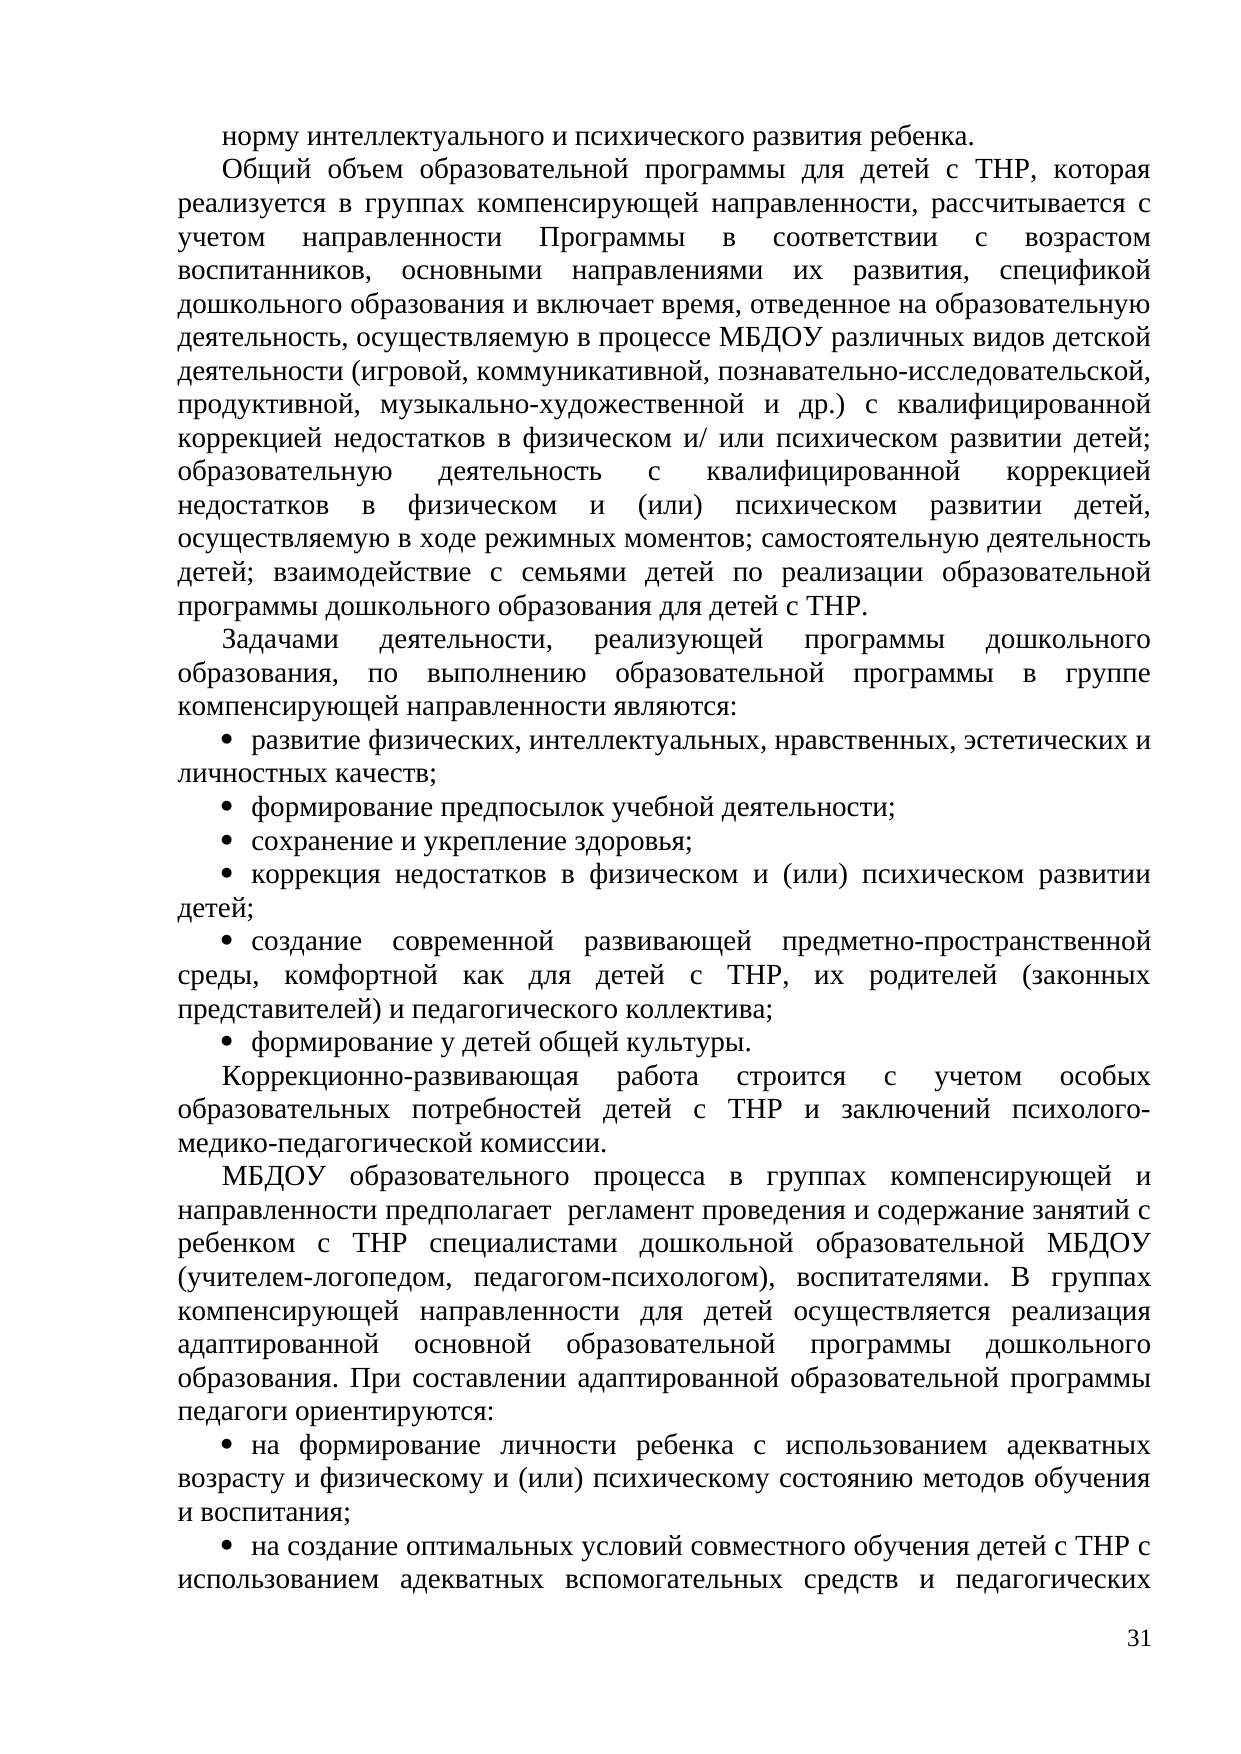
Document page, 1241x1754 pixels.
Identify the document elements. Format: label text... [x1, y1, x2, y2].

list коррекция недостатков в физическом и (или) психическом развитии детей; [177, 856, 1152, 923]
text Коррекционно-развивающая работа строится с учетом особых образовательных потребностей детей с ТНР и заключений психолого-медико-педагогической комиссии. [177, 1058, 1152, 1158]
list формирование у детей общей культуры. [177, 1024, 1152, 1058]
text норму интеллектуального и психического развития ребенка. [177, 118, 1152, 152]
list развитие физических, интеллектуальных, нравственных, эстетических и личностных качеств; [177, 722, 1152, 789]
list на формирование личности ребенка с использованием адекватных возрасту и физическому и (или) психическому состоянию методов обучения и воспитания; [177, 1427, 1152, 1528]
list создание современной развивающей предметно-пространственной среды, комфортной как для детей с ТНР, их родителей (законных представителей) и педагогического коллектива; [177, 923, 1152, 1024]
list формирование предпосылок учебной деятельности; [177, 789, 1152, 823]
list сохранение и укрепление здоровья; [177, 823, 1152, 856]
text Общий объем образовательной программы для детей с ТНР, которая реализуется в группах компенсирующей направленности, рассчитывается с учетом направленности Программы в соответствии с возрастом воспитанников, основными направлениями их развития, спецификой дошкольного образования и включает время, отведенное на образовательную деятельность, осуществляемую в процессе МБДОУ различных видов детской деятельности (игровой, коммуникативной, познавательно-исследовательской, продуктивной, музыкально-художественной и др.) с квалифицированной коррекцией недостатков в физическом и/ или психическом развитии детей; образовательную деятельность с квалифицированной коррекцией недостатков в физическом и (или) психическом развитии детей, осуществляемую в ходе режимных моментов; самостоятельную деятельность детей; взаимодействие с семьями детей по реализации образовательной программы дошкольного образования для детей с ТНР. [177, 152, 1152, 621]
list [177, 1528, 1152, 1595]
text Задачами деятельности, реализующей программы дошкольного образования, по выполнению образовательной программы в группе компенсирующей направленности являются: [177, 621, 1152, 722]
text МБДОУ образовательного процесса в группах компенсирующей и направленности предполагает регламент проведения и содержание занятий с ребенком с ТНР специалистами дошкольной образовательной МБДОУ (учителем-логопедом, педагогом-психологом), воспитателями. В группах компенсирующей направленности для детей осуществляется реализация адаптированной основной образовательной программы дошкольного образования. При составлении адаптированной образовательной программы педагоги ориентируются: [177, 1158, 1152, 1427]
